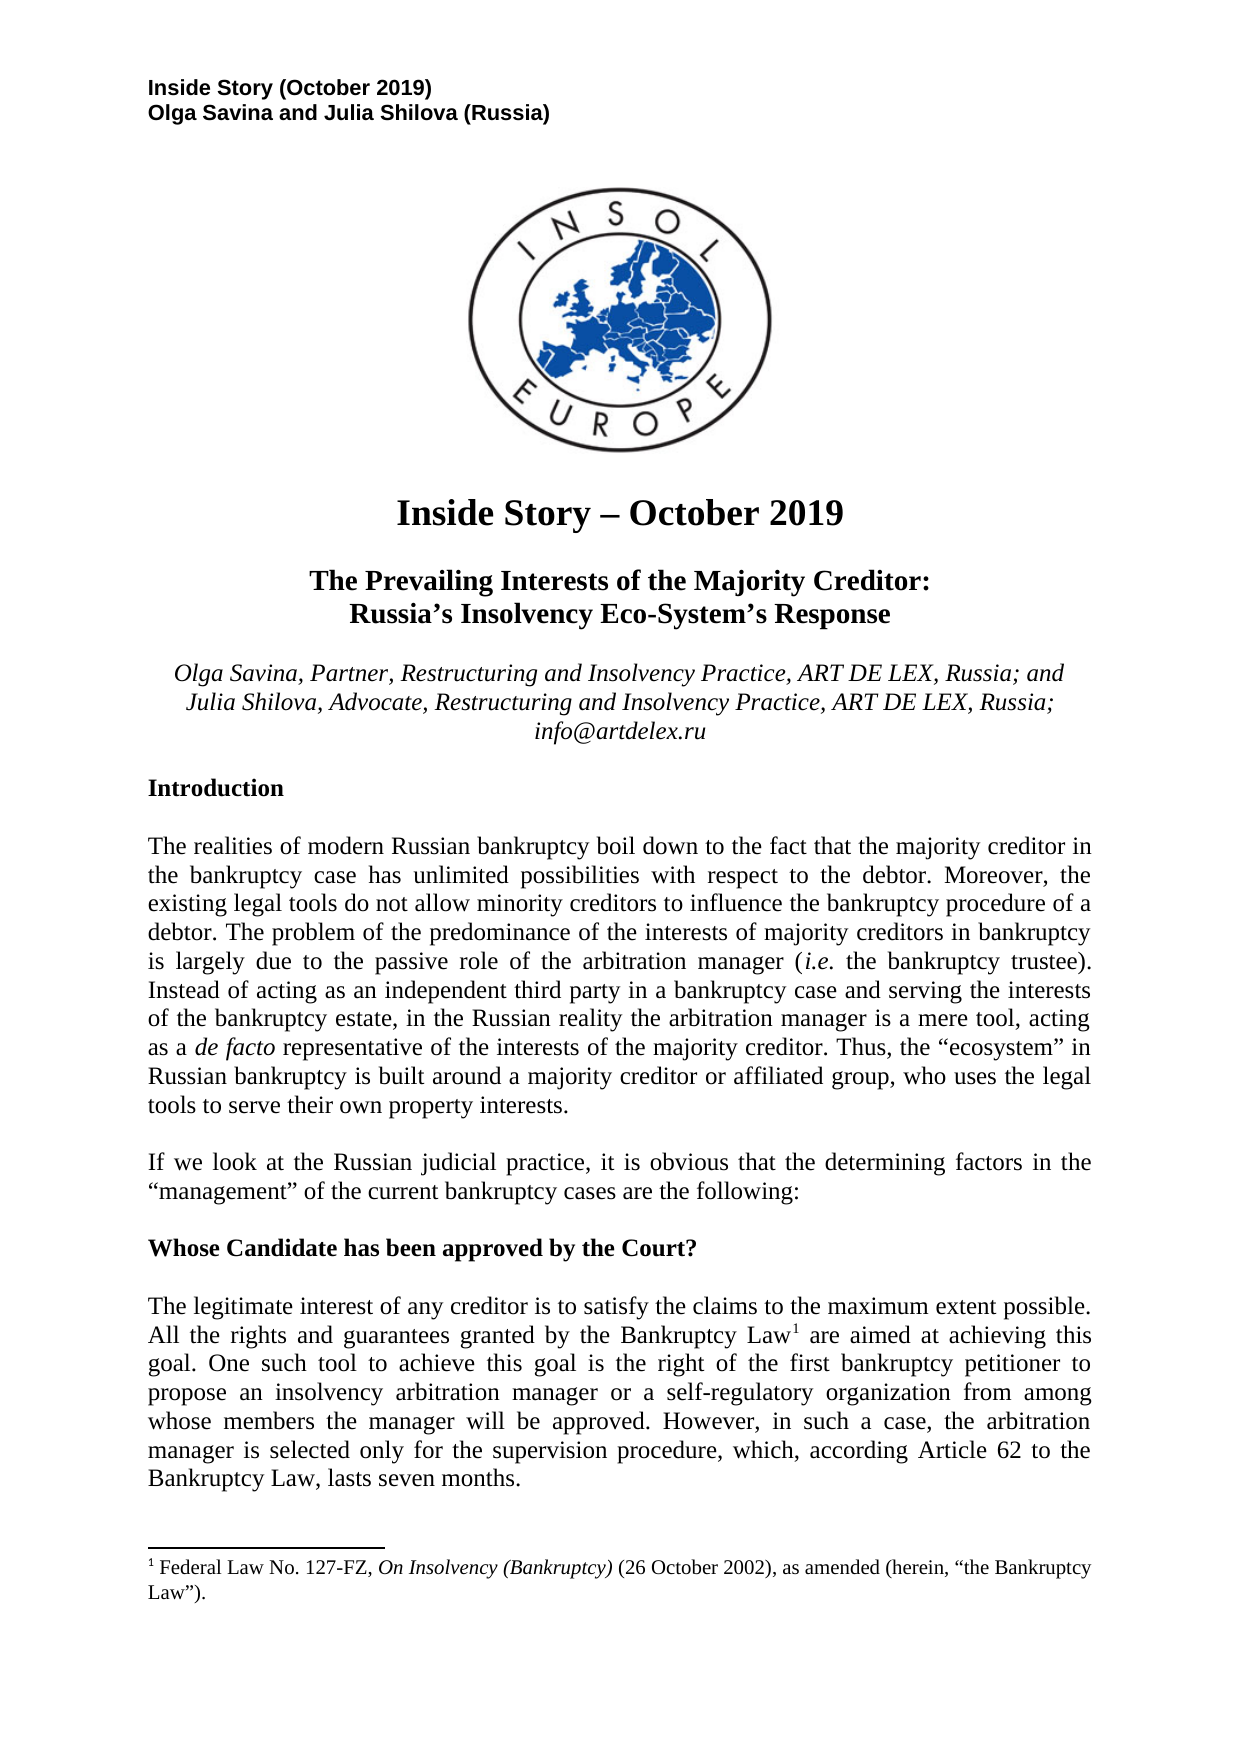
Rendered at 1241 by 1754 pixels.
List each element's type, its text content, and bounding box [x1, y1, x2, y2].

text The realities of modern Russian bankruptcy boil down to the fact that the majority creditor in the bankruptcy case has unlimited possibilities with respect to the debtor. Moreover, the existing legal tools do not allow minority creditors to influence the bankruptcy procedure of a debtor. The problem of the predominance of the interests of majority creditors in bankruptcy is largely due to the passive role of the arbitration manager (i.e. the bankruptcy trustee). Instead of acting as an independent third party in a bankruptcy case and serving the interests of the bankruptcy estate, in the Russian reality the arbitration manager is a mere tool, acting as a de facto representative of the interests of the majority creditor. Thus, the “ecosystem” in Russian bankruptcy is built around a majority creditor or affiliated group, who uses the legal tools to serve their own property interests. [148, 831, 1092, 1118]
text Inside Story – October 2019 [148, 491, 1092, 534]
subtitle Whose Candidate has been approved by the Court? [148, 1233, 1092, 1262]
text Olga Savina, Partner, Restructuring and Insolvency Practice, ART DE LEX, Russia; and [148, 658, 1092, 687]
text Introduction [148, 773, 1092, 802]
text If we look at the Russian judicial practice, it is obvious that the determining factors in the “management” of the current bankruptcy cases are the following: [148, 1147, 1092, 1205]
text The legitimate interest of any creditor is to satisfy the claims to the maximum extent possible. All the rights and guarantees granted by the Bankruptcy Law are aimed at achieving this goal. One such tool to achieve this goal is the right of the first bankruptcy petitioner to propose an insolvency arbitration manager or a self-regulatory organization from among whose members the manager will be approved. However, in such a case, the arbitration manager is selected only for the supervision procedure, which, according Article 62 to the Bankruptcy Law, lasts seven months. [148, 1291, 1092, 1492]
text Julia Shilova, Advocate, Restructuring and Insolvency Practice, ART DE LEX, Russia; [148, 687, 1092, 716]
text Russia’s Insolvency Eco-System’s Response [148, 596, 1092, 630]
text The Prevailing Interests of the Majority Creditor: [148, 563, 1092, 596]
picture [457, 178, 783, 462]
text info@artdelex.ru [148, 716, 1092, 745]
